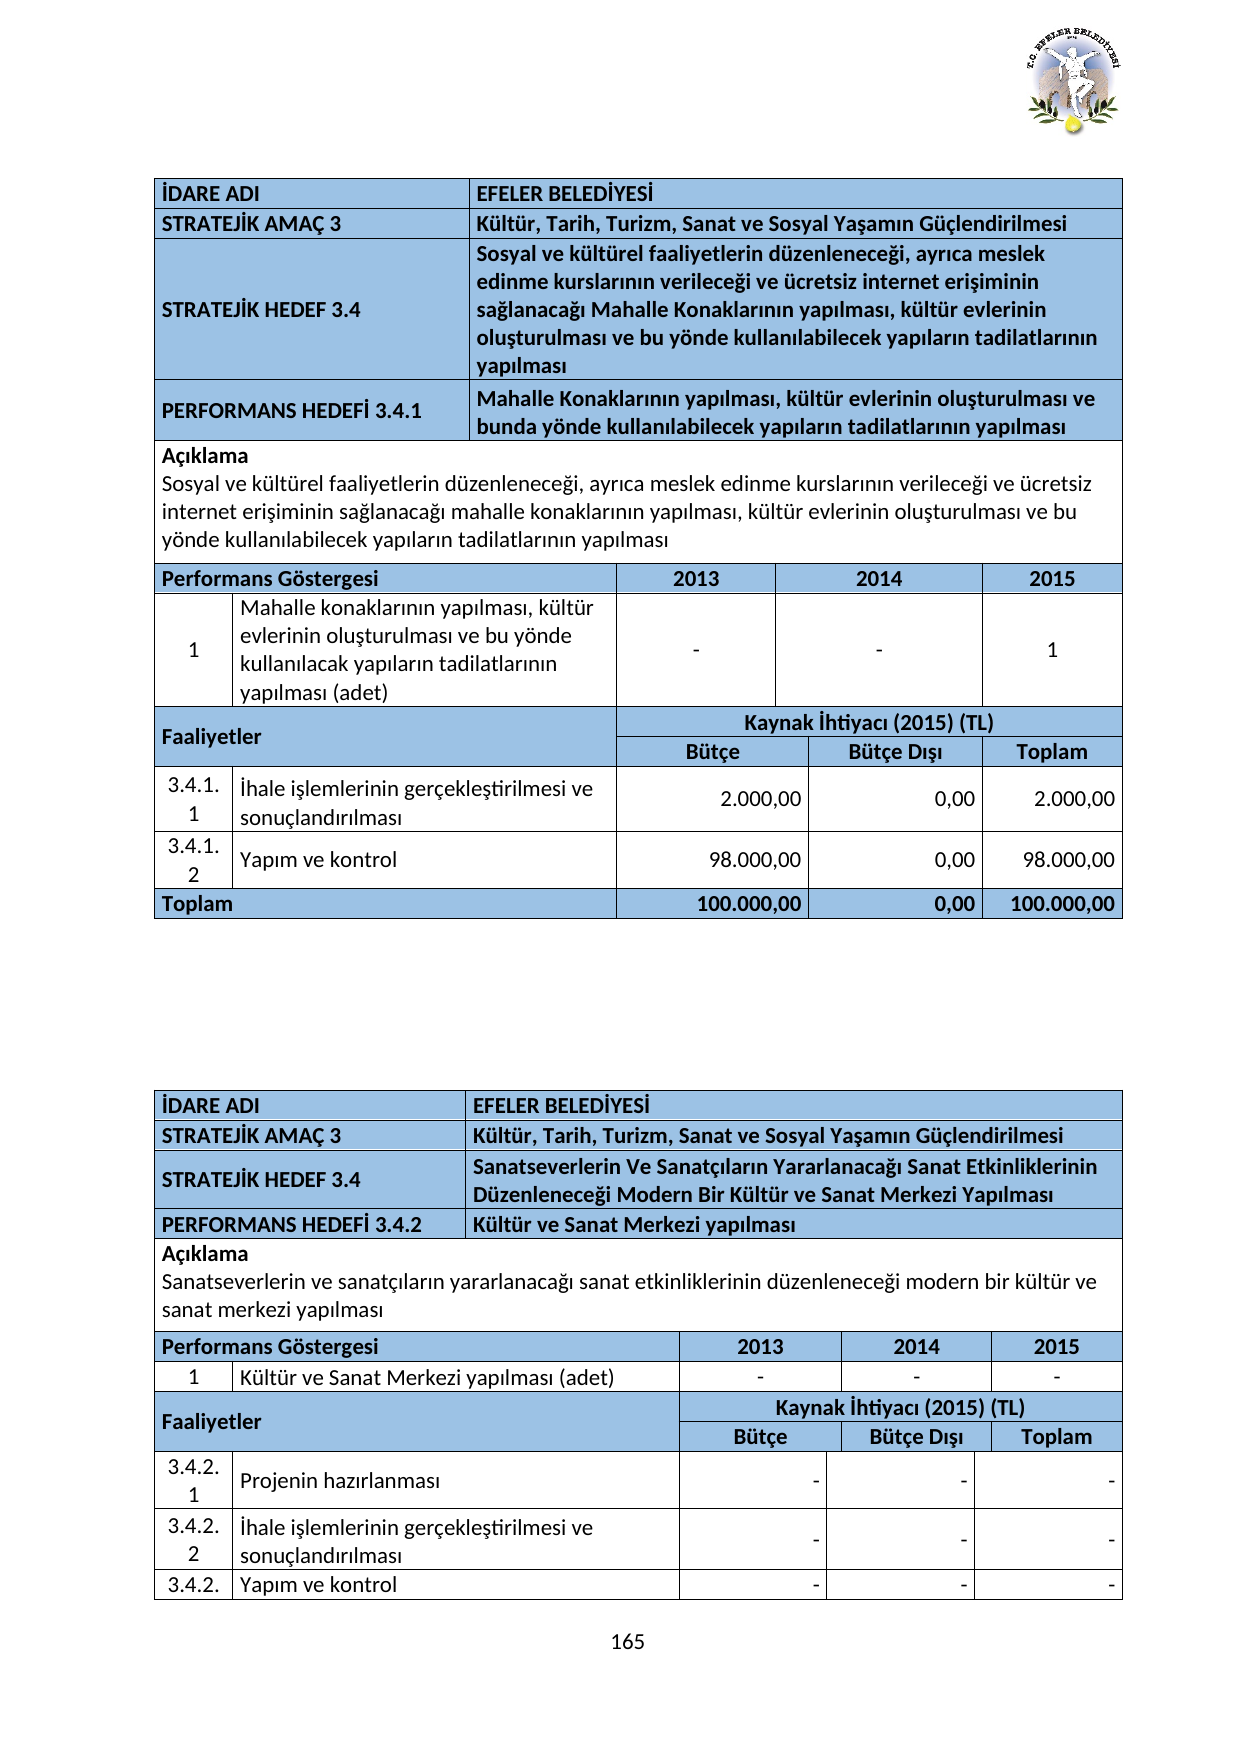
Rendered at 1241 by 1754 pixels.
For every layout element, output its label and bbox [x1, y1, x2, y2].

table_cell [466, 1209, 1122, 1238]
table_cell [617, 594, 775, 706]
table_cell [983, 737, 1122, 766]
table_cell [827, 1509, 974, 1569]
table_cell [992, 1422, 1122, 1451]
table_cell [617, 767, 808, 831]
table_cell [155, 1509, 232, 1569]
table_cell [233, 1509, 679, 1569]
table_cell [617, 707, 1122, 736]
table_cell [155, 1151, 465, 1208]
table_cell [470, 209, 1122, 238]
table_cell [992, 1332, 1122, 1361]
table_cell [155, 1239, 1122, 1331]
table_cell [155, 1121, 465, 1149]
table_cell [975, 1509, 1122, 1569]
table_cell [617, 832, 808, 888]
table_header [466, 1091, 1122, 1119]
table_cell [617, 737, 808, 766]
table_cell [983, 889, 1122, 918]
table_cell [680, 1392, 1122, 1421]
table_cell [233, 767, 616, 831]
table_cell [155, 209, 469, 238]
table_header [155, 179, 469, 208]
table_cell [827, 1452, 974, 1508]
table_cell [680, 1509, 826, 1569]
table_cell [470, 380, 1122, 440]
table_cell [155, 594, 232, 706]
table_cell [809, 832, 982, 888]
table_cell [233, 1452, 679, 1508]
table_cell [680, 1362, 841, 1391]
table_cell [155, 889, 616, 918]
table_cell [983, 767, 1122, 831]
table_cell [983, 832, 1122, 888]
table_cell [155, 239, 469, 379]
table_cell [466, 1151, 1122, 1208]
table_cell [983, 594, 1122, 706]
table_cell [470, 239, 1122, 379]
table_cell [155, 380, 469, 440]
picture [1026, 26, 1121, 139]
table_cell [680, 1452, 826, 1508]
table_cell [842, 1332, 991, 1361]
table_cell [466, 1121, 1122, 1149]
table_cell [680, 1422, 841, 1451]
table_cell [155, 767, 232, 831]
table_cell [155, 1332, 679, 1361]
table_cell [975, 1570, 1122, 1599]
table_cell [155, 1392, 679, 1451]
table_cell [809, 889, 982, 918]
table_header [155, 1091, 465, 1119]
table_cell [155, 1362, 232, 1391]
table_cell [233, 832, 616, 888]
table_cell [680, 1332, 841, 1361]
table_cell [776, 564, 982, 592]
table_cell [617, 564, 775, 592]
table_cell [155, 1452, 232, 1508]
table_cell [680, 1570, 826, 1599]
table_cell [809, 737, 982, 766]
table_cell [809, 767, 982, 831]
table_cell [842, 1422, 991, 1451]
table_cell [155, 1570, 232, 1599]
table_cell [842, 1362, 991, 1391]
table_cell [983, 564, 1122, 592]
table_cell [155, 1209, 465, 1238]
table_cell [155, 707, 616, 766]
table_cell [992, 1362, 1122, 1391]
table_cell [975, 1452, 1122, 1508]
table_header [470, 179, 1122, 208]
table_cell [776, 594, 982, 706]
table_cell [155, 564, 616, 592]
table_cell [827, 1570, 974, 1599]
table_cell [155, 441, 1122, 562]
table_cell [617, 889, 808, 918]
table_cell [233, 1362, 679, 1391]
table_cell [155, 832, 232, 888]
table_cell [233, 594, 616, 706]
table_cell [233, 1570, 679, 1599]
